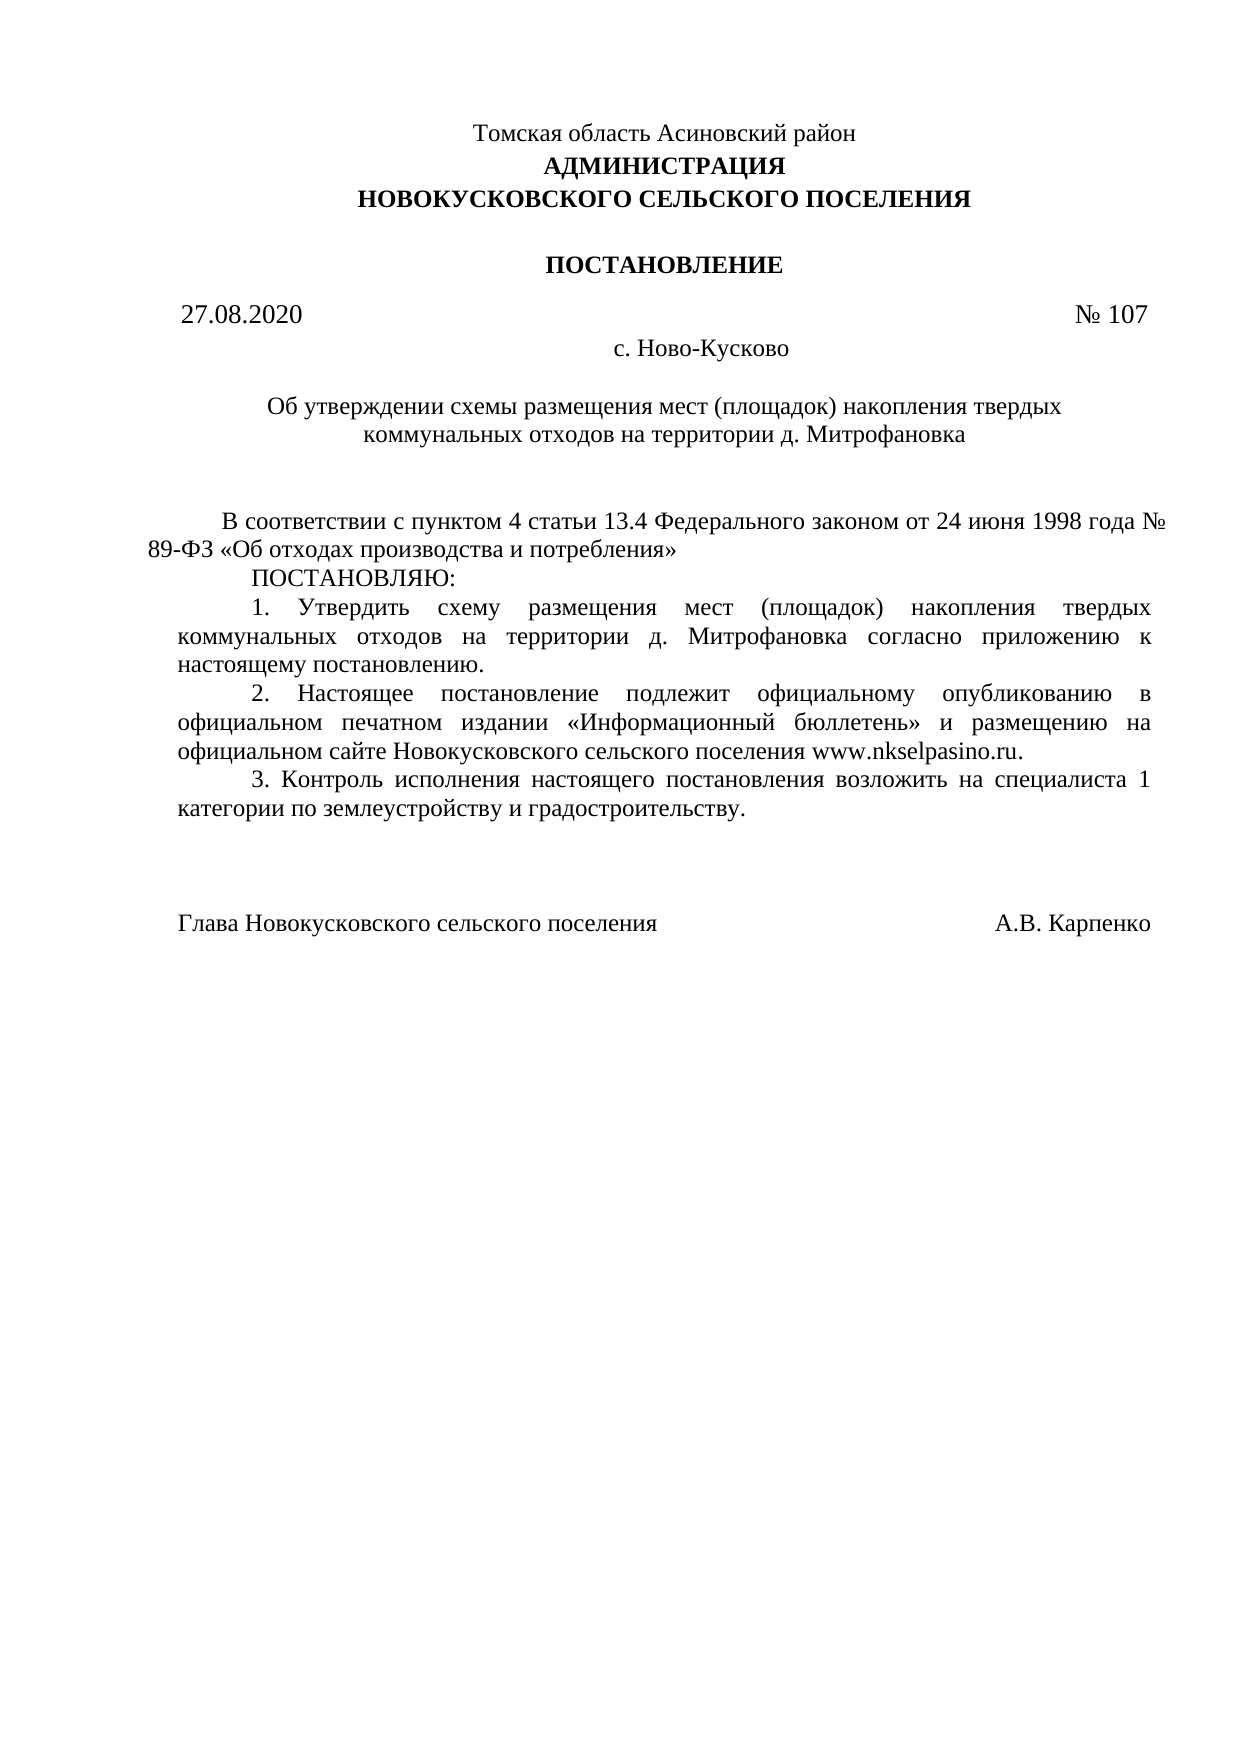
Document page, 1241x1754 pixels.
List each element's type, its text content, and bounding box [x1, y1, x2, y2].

text АДМИНИСТРАЦИЯ [177, 151, 1152, 180]
text ПОСТАНОВЛЯЮ: [177, 563, 1152, 592]
text 2. Настоящее постановление подлежит официальному опубликованию в официальном печатном издании «Информационный бюллетень» и размещению на официальном сайте Новокусковского сельского поселения www.nkselpasino.ru. [177, 678, 1152, 764]
text 27.08.2020 № 107 [177, 283, 1152, 333]
text Глава Новокусковского сельского поселения А.В. Карпенко [177, 908, 1152, 937]
text 1. Утвердить схему размещения мест (площадок) накопления твердых коммунальных отходов на территории д. Митрофановка согласно приложению к настоящему постановлению. [177, 592, 1152, 678]
text коммунальных отходов на территории д. Митрофановка [177, 419, 1152, 448]
text НОВОКУСКОВСКОГО СЕЛЬСКОГО ПОСЕЛЕНИЯ [177, 184, 1152, 213]
text В соответствии с пунктом 4 статьи 13.4 Федерального законом от 24 июня 1998 года № 89-ФЗ «Об отходах производства и потребления» [148, 506, 1167, 563]
text с. Ново-Кусково [177, 333, 1152, 362]
text Томская область Асиновский район [177, 118, 1152, 147]
text Об утверждении схемы размещения мест (площадок) накопления твердых [177, 391, 1152, 419]
text 3. Контроль исполнения настоящего постановления возложить на специалиста 1 категории по землеустройству и градостроительству. [177, 764, 1152, 822]
text ПОСТАНОВЛЕНИЕ [177, 250, 1152, 279]
